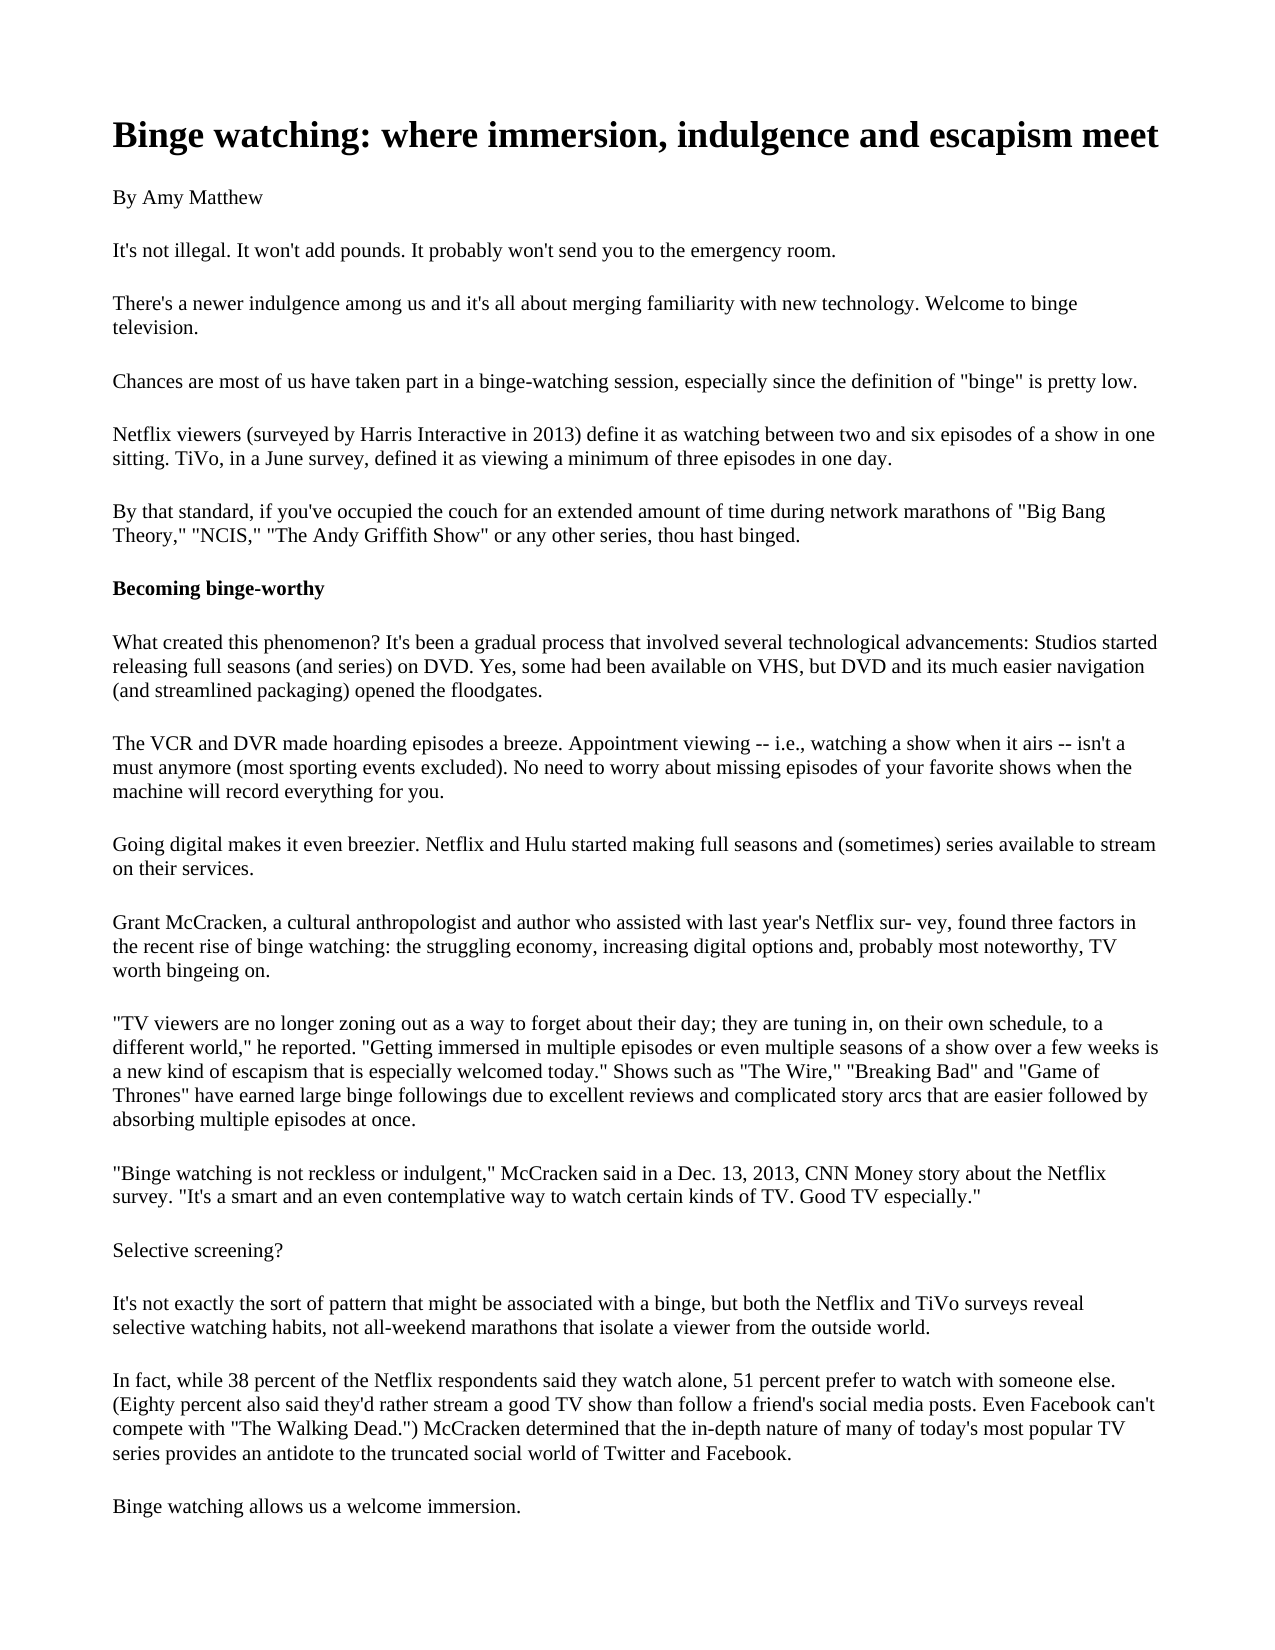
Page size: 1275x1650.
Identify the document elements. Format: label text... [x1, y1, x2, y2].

text "TV viewers are no longer zoning out as a way to forget about their day; they are tuning in, on their own schedule, to a different world," he reported. "Getting immersed in multiple episodes or even multiple seasons of a show over a few weeks is a new kind of escapism that is especially welcomed today." Shows such as "The Wire," "Breaking Bad" and "Game of Thrones" have earned large binge followings due to excellent reviews and complicated story arcs that are easier followed by absorbing multiple episodes at once. [112, 1011, 1162, 1131]
text Chances are most of us have taken part in a binge-watching session, especially since the definition of "binge" is pretty low. [112, 368, 1162, 393]
text By Amy Matthew [112, 185, 1162, 209]
text In fact, while 38 percent of the Netflix respondents said they watch alone, 51 percent prefer to watch with someone else. (Eighty percent also said they'd rather stream a good TV show than follow a friend's social media posts. Even Facebook can't compete with "The Walking Dead.") McCracken determined that the in-depth nature of many of today's most popular TV series provides an antidote to the truncated social world of Twitter and Facebook. [112, 1368, 1162, 1464]
text Binge watching: where immersion, indulgence and escapism meet [112, 112, 1162, 156]
text By that standard, if you've occupied the couch for an extended amount of time during network marathons of "Big Bang Theory," "NCIS," "The Andy Griffith Show" or any other series, thou hast binged. [112, 499, 1162, 547]
text Selective screening? [112, 1238, 1162, 1262]
text It's not exactly the sort of pattern that might be associated with a binge, but both the Netflix and TiVo surveys reveal selective watching habits, not all-weekend marathons that isolate a viewer from the outside world. [112, 1291, 1162, 1339]
text "Binge watching is not reckless or indulgent," McCracken said in a Dec. 13, 2013, CNN Money story about the Netflix survey. "It's a smart and an even contemplative way to watch certain kinds of TV. Good TV especially." [112, 1160, 1162, 1208]
text What created this phenomenon? It's been a gradual process that involved several technological advancements: Studios started releasing full seasons (and series) on DVD. Yes, some had been available on VHS, but DVD and its much easier navigation (and streamlined packaging) opened the floodgates. [112, 629, 1162, 702]
text Becoming binge-worthy [112, 576, 1162, 600]
text The VCR and DVR made hoarding episodes a breeze. Appointment viewing -- i.e., watching a show when it airs -- isn't a must anymore (most sporting events excluded). No need to worry about missing episodes of your favorite shows when the machine will record everything for you. [112, 731, 1162, 803]
text Binge watching allows us a welcome immersion. [112, 1494, 1162, 1518]
text Going digital makes it even breezier. Netflix and Hulu started making full seasons and (sometimes) series available to stream on their services. [112, 832, 1162, 880]
text There's a newer indulgence among us and it's all about merging familiarity with new technology. Welcome to binge television. [112, 291, 1162, 339]
text It's not illegal. It won't add pounds. It probably won't send you to the emergency room. [112, 238, 1162, 262]
text Grant McCracken, a cultural anthropologist and author who assisted with last year's Netflix sur- vey, found three factors in the recent rise of binge watching: the struggling economy, increasing digital options and, probably most noteworthy, TV worth bingeing on. [112, 909, 1162, 982]
text Netflix viewers (surveyed by Harris Interactive in 2013) define it as watching between two and six episodes of a show in one sitting. TiVo, in a June survey, defined it as viewing a minimum of three episodes in one day. [112, 422, 1162, 470]
